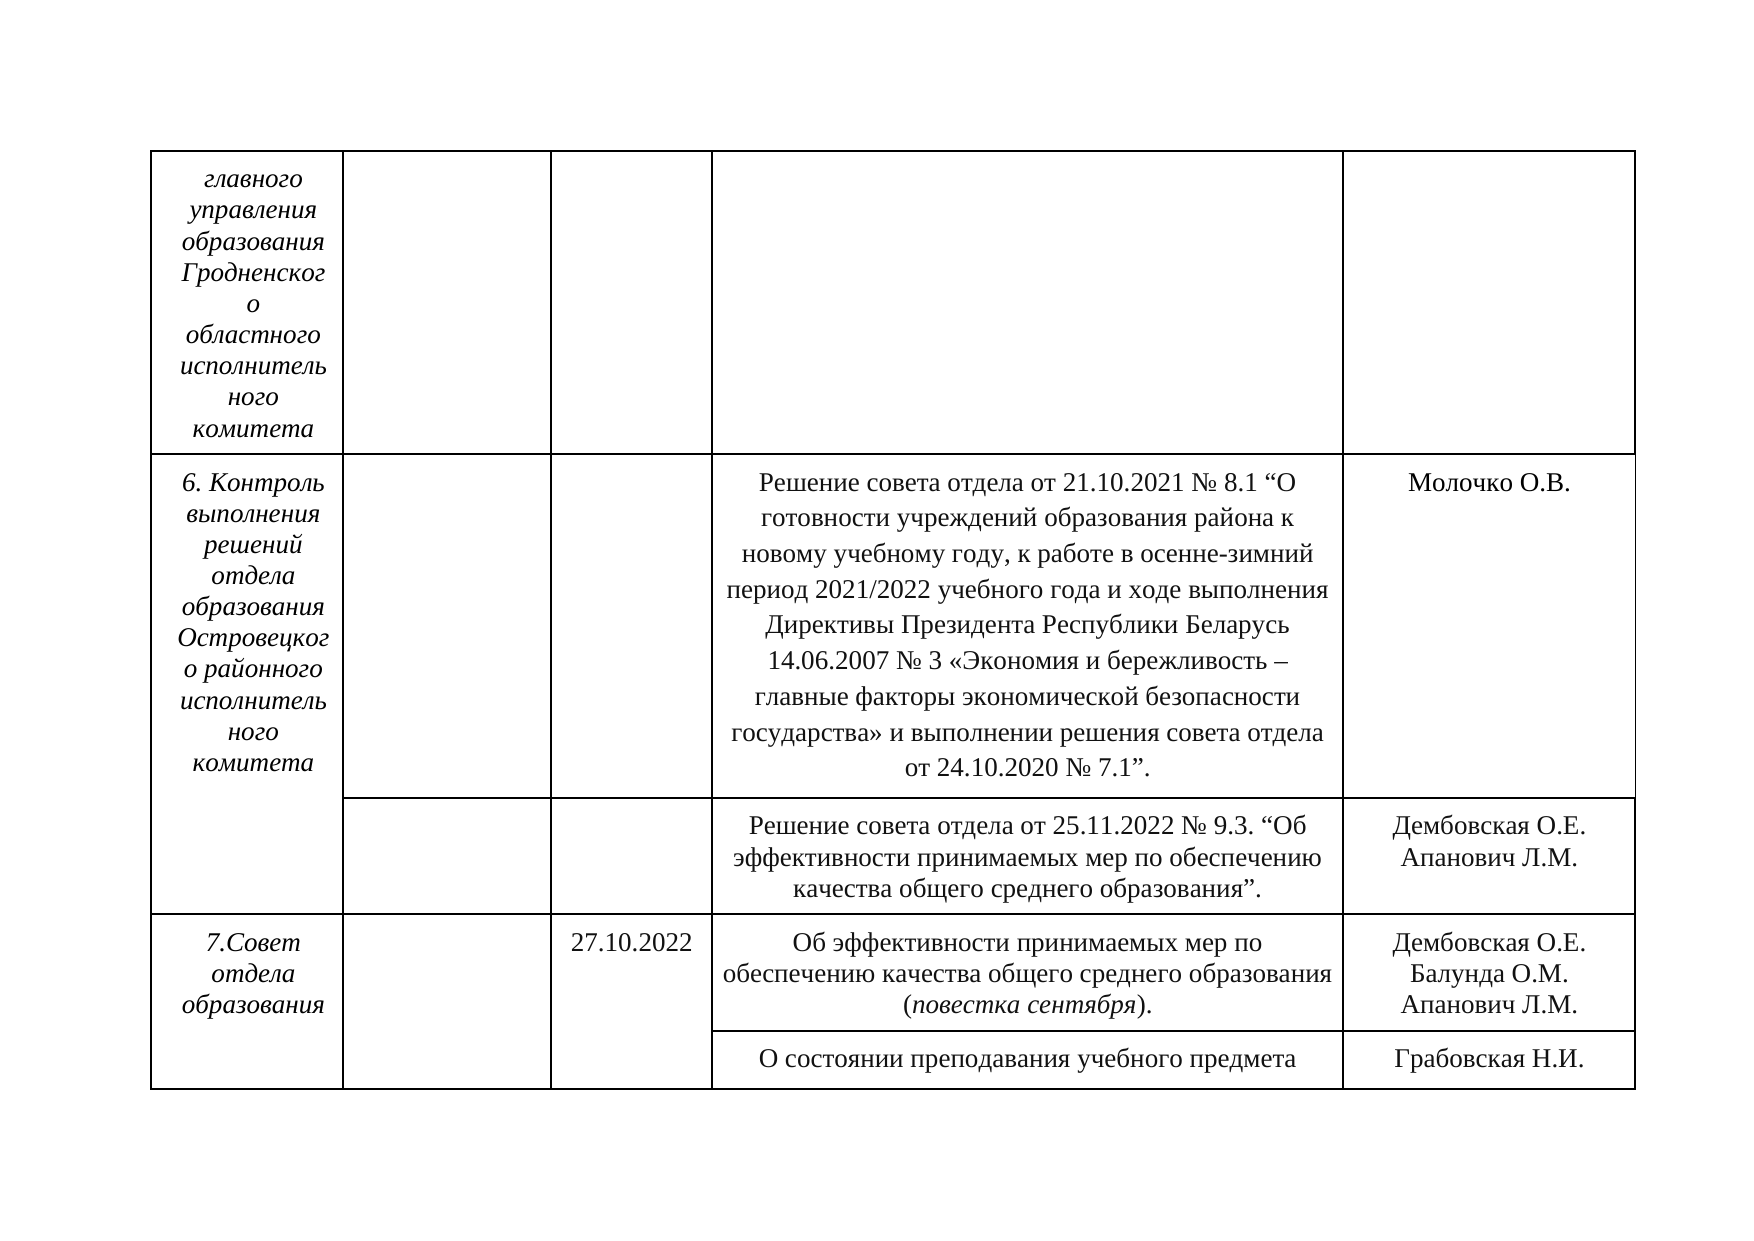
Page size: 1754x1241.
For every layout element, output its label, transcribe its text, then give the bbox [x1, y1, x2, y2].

table_cell [552, 799, 711, 913]
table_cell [713, 1032, 1342, 1088]
table_cell 27.10.2022 [552, 915, 711, 1088]
table_cell Дембовская О.Е. Балунда О.М. Апанович Л.М. [1344, 915, 1634, 1030]
table_cell [344, 799, 550, 913]
table_cell Решение совета отдела от 25.11.2022 № 9.3. “Об эффективности принимаемых мер по обеспечению качества общего среднего образования”. [713, 799, 1342, 913]
table_cell [344, 152, 550, 453]
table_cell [1344, 152, 1634, 453]
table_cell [152, 152, 342, 453]
table_cell Молочко О.В. [1344, 455, 1635, 797]
table_cell Дембовская О.Е. Апанович Л.М. [1344, 799, 1634, 913]
table_cell [344, 455, 550, 797]
table_cell Об эффективности принимаемых мер по обеспечению качества общего среднего образования (повестка сентября). [713, 915, 1342, 1030]
table_cell [344, 915, 550, 1088]
table_cell [552, 152, 711, 453]
table_cell 6. Контроль выполнения решений отдела образования Островецкого районного исполнительного комитета [152, 455, 342, 913]
table_cell Грабовская Н.И. [1344, 1032, 1634, 1088]
table_cell [552, 455, 711, 797]
table_cell 7.Совет отдела образования [152, 915, 342, 1088]
table_cell Решение совета отдела от 21.10.2021 № 8.1 “О готовности учреждений образования района к новому учебному году, к работе в осенне-зимний период 2021/2022 учебного года и ходе выполнения Директивы Президента Республики Беларусь 14.06.2007 № 3 «Экономия и бережливость – главные факторы экономической безопасности государства» и выполнении решения совета отдела от 24.10.2020 № 7.1”. [713, 455, 1342, 797]
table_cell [713, 152, 1342, 453]
